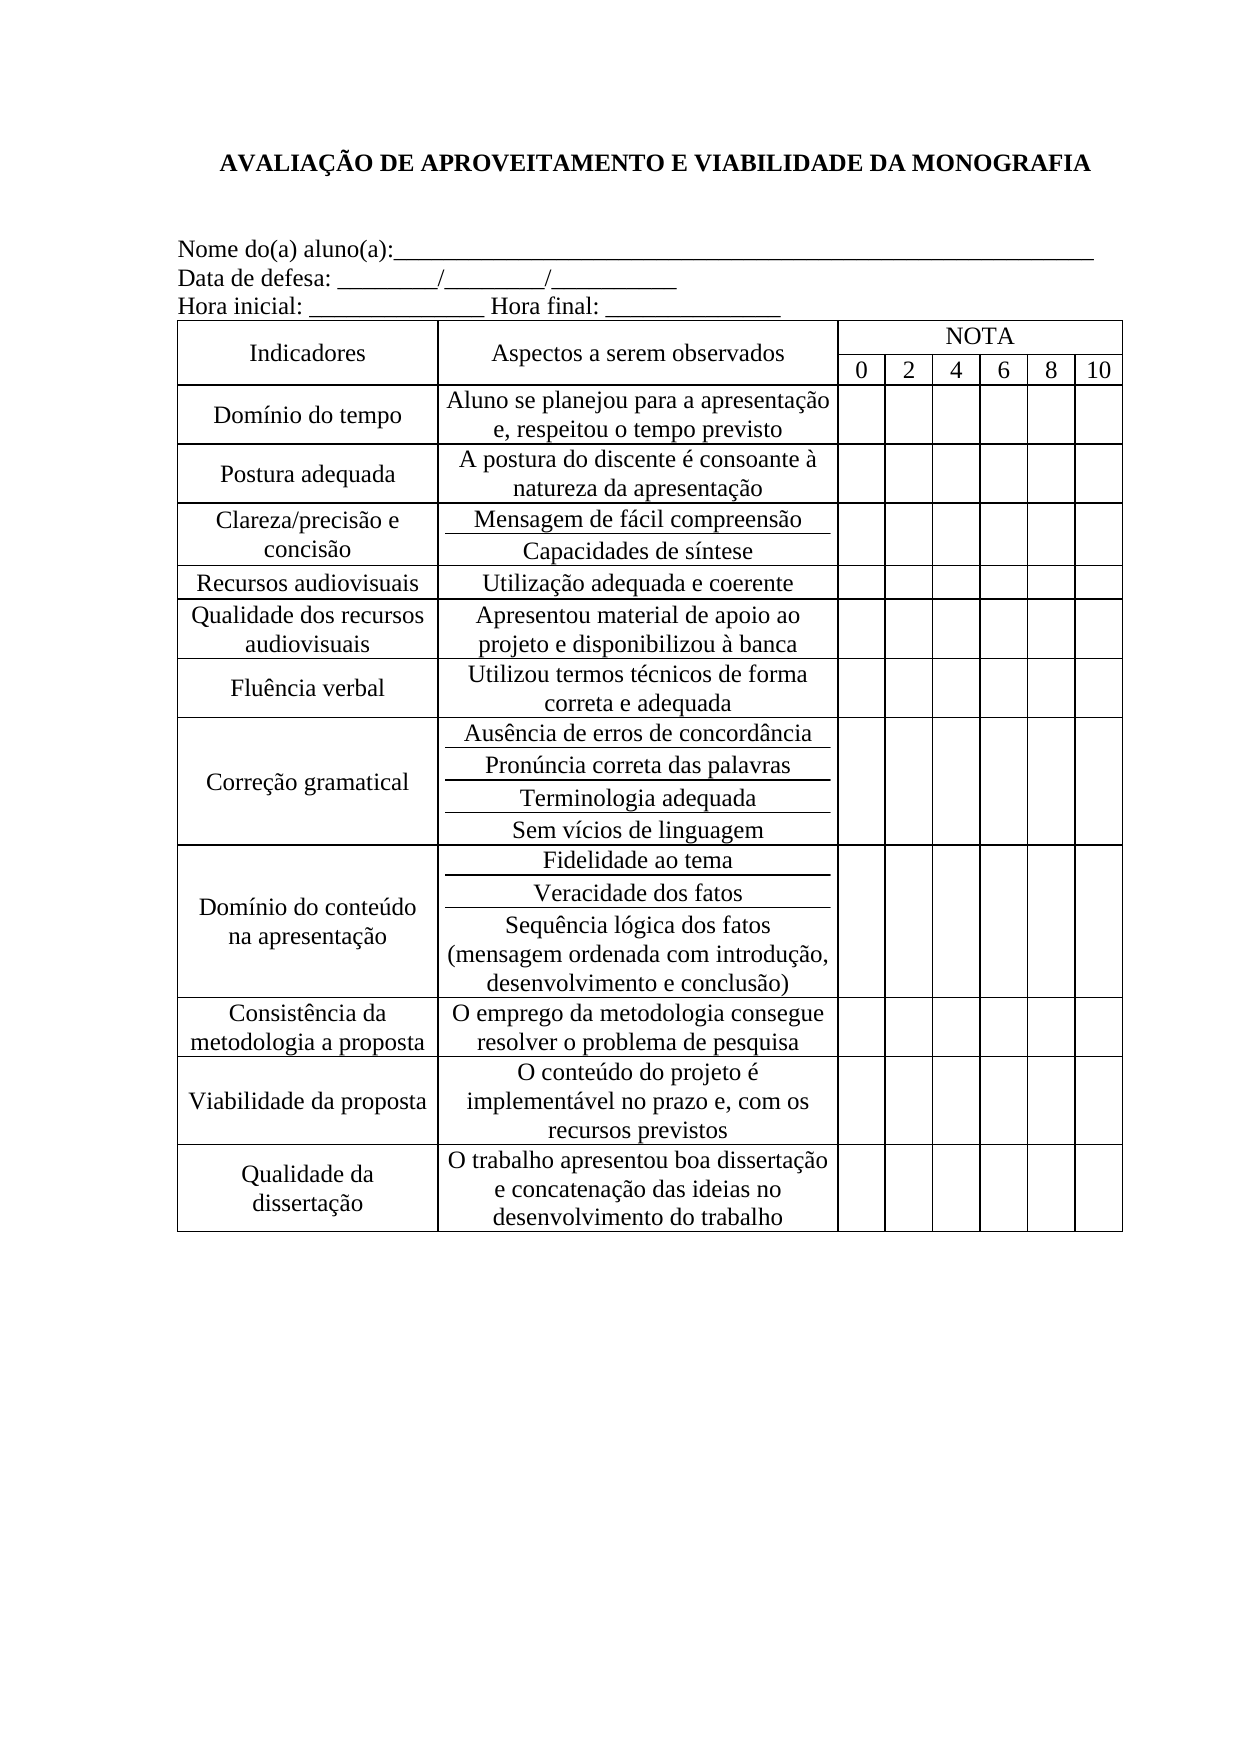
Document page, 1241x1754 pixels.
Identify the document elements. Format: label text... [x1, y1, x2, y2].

table_cell Fidelidade ao tema Veracidade dos fatos Sequência lógica dos fatos (mensagem ordenada com introdução, desenvolvimento e conclusão) [439, 846, 837, 997]
table_cell [1076, 566, 1122, 598]
table_cell [886, 600, 932, 657]
table_cell [981, 846, 1027, 997]
text AVALIAÇÃO DE APROVEITAMENTO E VIABILIDADE DA MONOGRAFIA [177, 148, 1133, 176]
table_cell O emprego da metodologia consegue resolver o problema de pesquisa [439, 998, 837, 1056]
table_cell [886, 846, 932, 997]
table_header NOTA [839, 321, 1122, 354]
text Hora inicial: ______________ Hora final: ______________ [177, 291, 1133, 320]
table_cell [886, 445, 932, 502]
table_cell [1028, 659, 1074, 716]
table_cell Clareza/precisão e concisão [178, 504, 437, 565]
table_cell [933, 846, 979, 997]
table_cell [981, 386, 1027, 443]
table_cell [933, 386, 979, 443]
table_cell [839, 998, 884, 1056]
table_cell [886, 718, 932, 844]
table_cell [1076, 998, 1122, 1056]
table_cell [981, 998, 1027, 1056]
table_cell [981, 1145, 1027, 1231]
table_cell Domínio do conteúdo na apresentação [178, 846, 437, 997]
table_cell [1076, 718, 1122, 844]
table_cell [1076, 1057, 1122, 1143]
table_cell [981, 600, 1027, 657]
table_cell [981, 718, 1027, 844]
table_header Indicadores [178, 321, 437, 384]
table_cell [981, 566, 1027, 598]
table_cell [1076, 846, 1122, 997]
table_cell [981, 445, 1027, 502]
table_cell [886, 504, 932, 565]
table_cell Apresentou material de apoio ao projeto e disponibilizou à banca [439, 600, 837, 657]
table_cell [1076, 659, 1122, 716]
table_cell [839, 386, 884, 443]
table_cell [981, 504, 1027, 565]
table_cell Correção gramatical [178, 718, 437, 844]
table_cell 10 [1076, 355, 1122, 384]
table_cell [1028, 600, 1074, 657]
table_cell O conteúdo do projeto é implementável no prazo e, com os recursos previstos [439, 1057, 837, 1143]
table_cell [1028, 846, 1074, 997]
table_cell Viabilidade da proposta [178, 1057, 437, 1143]
table_cell [839, 659, 884, 716]
table_cell [839, 846, 884, 997]
table_cell [933, 1057, 979, 1143]
table_cell [839, 566, 884, 598]
table_cell 2 [886, 355, 932, 384]
table_cell Qualidade dos recursos audiovisuais [178, 600, 437, 657]
table_cell 6 [981, 355, 1027, 384]
table_cell [839, 600, 884, 657]
table_cell [1028, 1145, 1074, 1231]
table_cell [886, 659, 932, 716]
table_cell [1076, 1145, 1122, 1231]
table_cell Postura adequada [178, 445, 437, 502]
table_cell [1028, 1057, 1074, 1143]
table_cell [886, 1145, 932, 1231]
table_cell [1076, 386, 1122, 443]
table_cell O trabalho apresentou boa dissertação e concatenação das ideias no desenvolvimento do trabalho [439, 1145, 837, 1231]
table_cell [1076, 600, 1122, 657]
table_cell 4 [933, 355, 979, 384]
text Data de defesa: ________/________/__________ [177, 263, 1133, 291]
table_cell [839, 1057, 884, 1143]
table_cell [1028, 386, 1074, 443]
table_cell [886, 566, 932, 598]
table_cell Aluno se planejou para a apresentação e, respeitou o tempo previsto [439, 386, 837, 443]
table_cell [933, 1145, 979, 1231]
table_cell Utilizou termos técnicos de forma correta e adequada [439, 659, 837, 716]
table_header Aspectos a serem observados [439, 321, 837, 384]
table_cell [933, 504, 979, 565]
table_cell [1028, 566, 1074, 598]
table_cell [839, 1145, 884, 1231]
table_cell [1076, 504, 1122, 565]
text Nome do(a) aluno(a):________________________________________________________ [177, 234, 1133, 263]
table_cell Recursos audiovisuais [178, 566, 437, 598]
table_cell [933, 566, 979, 598]
table_cell [1076, 445, 1122, 502]
table_cell [886, 1057, 932, 1143]
table_cell 0 [839, 355, 884, 384]
table_cell [1028, 445, 1074, 502]
table_cell [933, 600, 979, 657]
table_cell Mensagem de fácil compreensão Capacidades de síntese [439, 504, 837, 565]
table_cell [933, 998, 979, 1056]
table_cell [839, 445, 884, 502]
table_cell Domínio do tempo [178, 386, 437, 443]
table_cell [886, 998, 932, 1056]
table_cell [1028, 504, 1074, 565]
table_cell Fluência verbal [178, 659, 437, 716]
table_cell [839, 718, 884, 844]
table_cell [981, 1057, 1027, 1143]
table_cell [933, 445, 979, 502]
table_cell [1028, 998, 1074, 1056]
table_cell Consistência da metodologia a proposta [178, 998, 437, 1056]
table_cell A postura do discente é consoante à natureza da apresentação [439, 445, 837, 502]
table_cell [886, 386, 932, 443]
table_cell [981, 659, 1027, 716]
table_cell [933, 718, 979, 844]
table_cell 8 [1028, 355, 1074, 384]
table_cell Ausência de erros de concordância Pronúncia correta das palavras Terminologia adequada Sem vícios de linguagem [439, 718, 837, 844]
table_cell Qualidade da dissertação [178, 1145, 437, 1231]
table_cell [933, 659, 979, 716]
table_cell [1028, 718, 1074, 844]
table_cell [839, 504, 884, 565]
table_cell Utilização adequada e coerente [439, 566, 837, 598]
